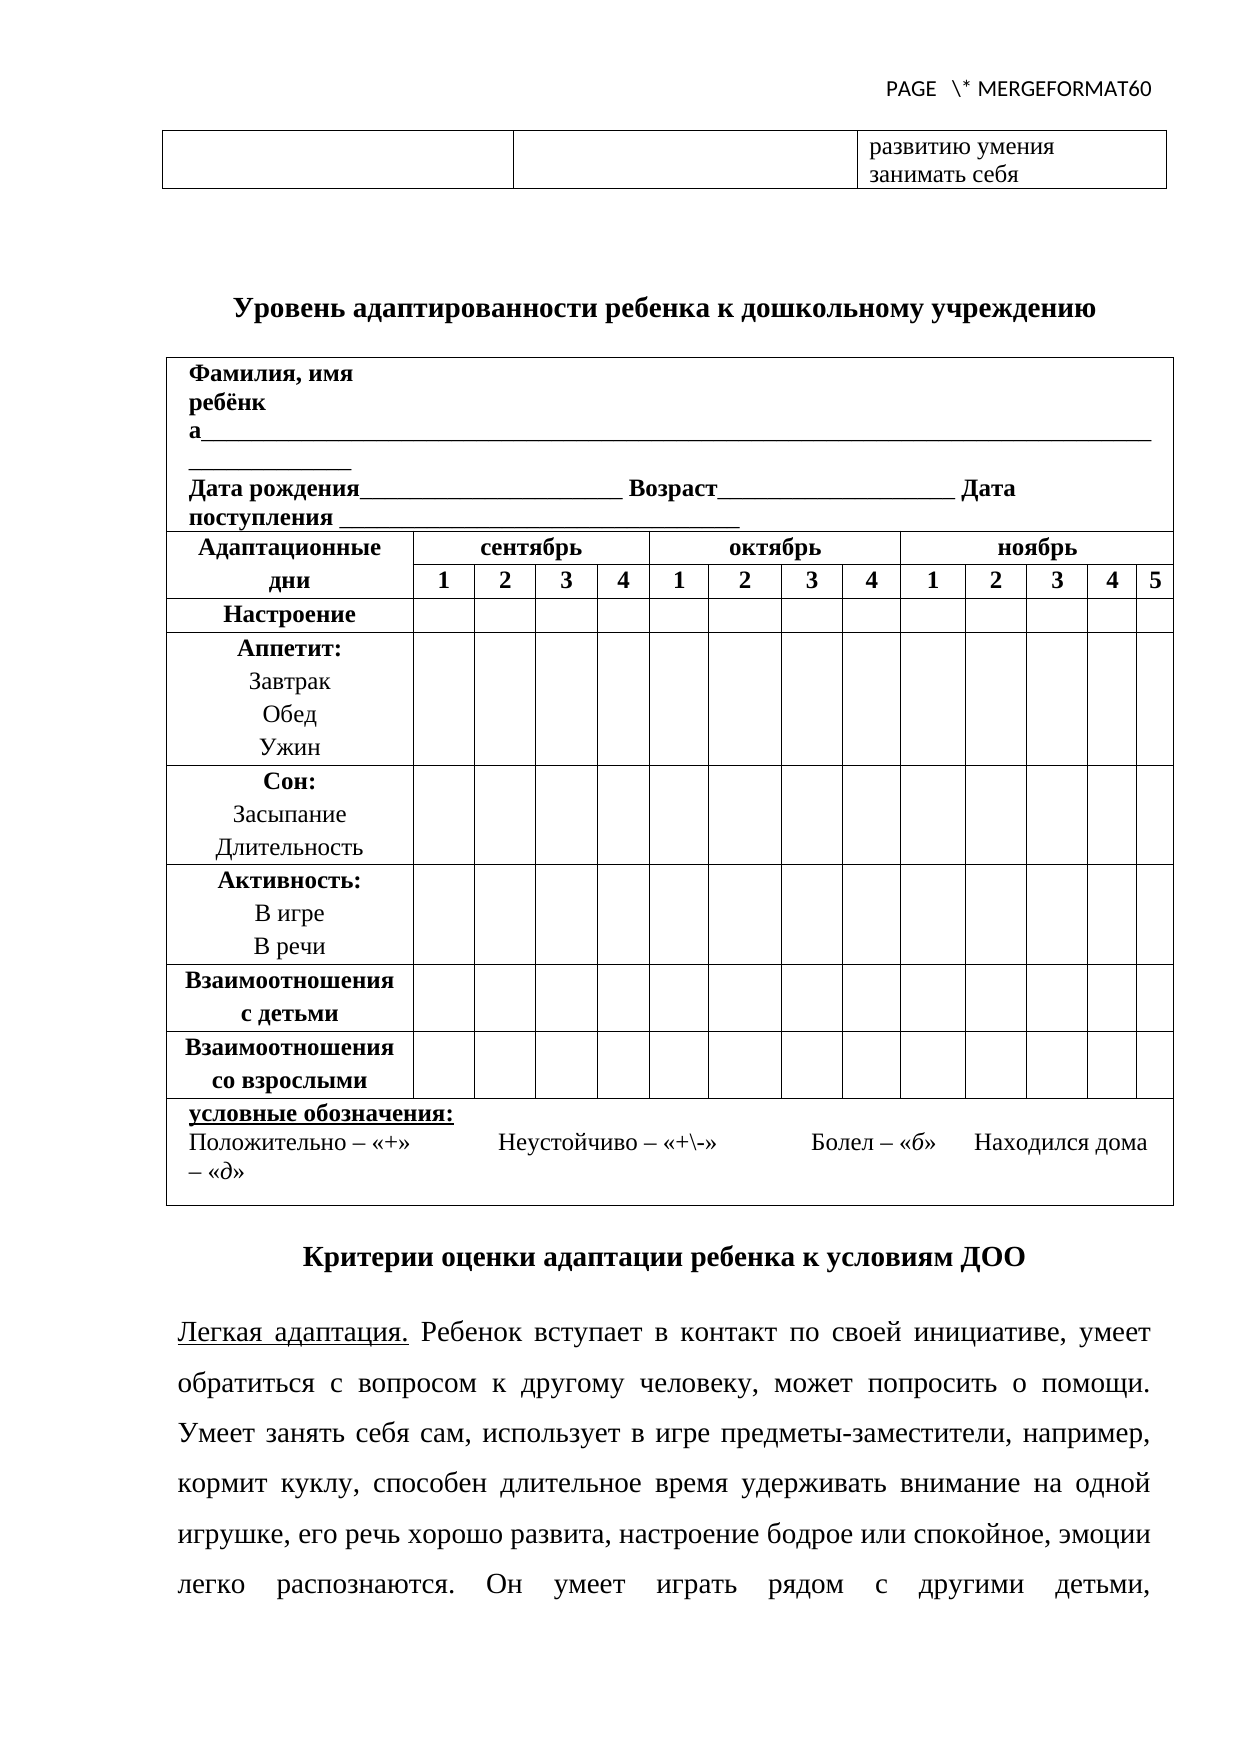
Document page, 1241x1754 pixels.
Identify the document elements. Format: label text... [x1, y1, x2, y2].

table_cell [782, 633, 842, 765]
table_cell [414, 766, 474, 864]
table_cell [475, 633, 535, 765]
table_cell [966, 865, 1026, 964]
table_cell [709, 633, 781, 765]
table_cell [843, 766, 900, 864]
table_cell [1027, 766, 1087, 864]
table_cell [709, 965, 781, 1031]
table_cell 3 [782, 565, 842, 598]
table_cell [782, 1032, 842, 1097]
table_cell [650, 633, 708, 765]
table_cell [782, 599, 842, 632]
table_cell [475, 1032, 535, 1097]
table_cell [598, 766, 649, 864]
table_cell [782, 965, 842, 1031]
table_cell [414, 633, 474, 765]
table_cell [1137, 599, 1173, 632]
table_cell Взаимоотношения с детьми [167, 965, 413, 1031]
table_header Фамилия, имя ребёнка_________________________________________________________________________________________ Дата рождения_____________________ Возраст___________________ Дата поступления ________________________________ [167, 358, 1173, 531]
table_cell [1137, 633, 1173, 765]
table_cell [414, 599, 474, 632]
table_cell [598, 1032, 649, 1097]
table_cell [782, 865, 842, 964]
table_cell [858, 131, 1166, 188]
table_cell Сон: Засыпание Длительность [167, 766, 413, 864]
table_cell 4 [843, 565, 900, 598]
text Уровень адаптированности ребенка к дошкольному учреждению [177, 290, 1152, 323]
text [177, 1314, 1152, 1600]
table_cell [709, 865, 781, 964]
table_cell октябрь [650, 532, 900, 564]
table_cell [650, 1032, 708, 1097]
table_cell условные обозначения: Положительно – «+» Неустойчиво – «+\-» Болел – «б» Находился дома – «д» [167, 1099, 1173, 1205]
table_cell [966, 766, 1026, 864]
table_cell [901, 599, 965, 632]
table_cell [1088, 633, 1136, 765]
table_cell [1027, 599, 1087, 632]
table_cell [843, 965, 900, 1031]
table_cell Настроение [167, 599, 413, 632]
table_cell [709, 599, 781, 632]
table_cell [536, 865, 597, 964]
table_cell 4 [1088, 565, 1136, 598]
table_cell 5 [1137, 565, 1173, 598]
table_cell Взаимоотношения со взрослыми [167, 1032, 413, 1097]
table_cell [650, 766, 708, 864]
table_cell [1137, 965, 1173, 1031]
table_cell [598, 633, 649, 765]
table_cell [650, 965, 708, 1031]
table_cell ноябрь [901, 532, 1173, 564]
table_cell [782, 766, 842, 864]
text Критерии оценки адаптации ребенка к условиям ДОО [177, 1239, 1152, 1273]
table_cell [1137, 865, 1173, 964]
table_cell 1 [650, 565, 708, 598]
table_cell [843, 1032, 900, 1097]
table_cell [966, 633, 1026, 765]
table_cell [536, 599, 597, 632]
table_cell [709, 1032, 781, 1097]
table_cell 3 [536, 565, 597, 598]
table_cell [414, 965, 474, 1031]
table_cell [650, 599, 708, 632]
table_cell [966, 1032, 1026, 1097]
table_cell [1088, 766, 1136, 864]
table_cell [414, 865, 474, 964]
table_cell [536, 633, 597, 765]
table_cell [709, 766, 781, 864]
table_cell [1027, 1032, 1087, 1097]
table_cell [843, 633, 900, 765]
table_cell [1027, 633, 1087, 765]
table_cell [901, 965, 965, 1031]
table_cell [414, 1032, 474, 1097]
table_cell [1137, 766, 1173, 864]
table_cell 2 [709, 565, 781, 598]
table_cell 4 [598, 565, 649, 598]
table_cell 2 [475, 565, 535, 598]
table_cell сентябрь [414, 532, 649, 564]
table_cell [475, 599, 535, 632]
table_cell Адаптационные дни [167, 532, 413, 598]
table_cell [1088, 1032, 1136, 1097]
table_cell [1027, 965, 1087, 1031]
table_cell [475, 865, 535, 964]
table_cell [901, 766, 965, 864]
table_cell 2 [966, 565, 1026, 598]
table_cell 3 [1027, 565, 1087, 598]
table_cell [536, 965, 597, 1031]
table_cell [514, 131, 857, 188]
table_cell [1088, 599, 1136, 632]
table_cell [1088, 865, 1136, 964]
table_cell Активность: В игре В речи [167, 865, 413, 964]
table_cell [1088, 965, 1136, 1031]
table_cell [536, 766, 597, 864]
table_cell [843, 599, 900, 632]
table_cell [598, 865, 649, 964]
table_cell [1027, 865, 1087, 964]
table_cell [475, 766, 535, 864]
table_cell [598, 965, 649, 1031]
table_cell [901, 633, 965, 765]
table_cell [475, 965, 535, 1031]
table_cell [163, 131, 513, 188]
table_cell [901, 1032, 965, 1097]
table_cell [966, 965, 1026, 1031]
table_cell [598, 599, 649, 632]
table_cell [843, 865, 900, 964]
table_cell [901, 865, 965, 964]
table_cell [536, 1032, 597, 1097]
table_cell 1 [414, 565, 474, 598]
table_cell Аппетит: Завтрак Обед Ужин [167, 633, 413, 765]
table_cell [650, 865, 708, 964]
table_cell 1 [901, 565, 965, 598]
table_cell [1137, 1032, 1173, 1097]
table_cell [966, 599, 1026, 632]
